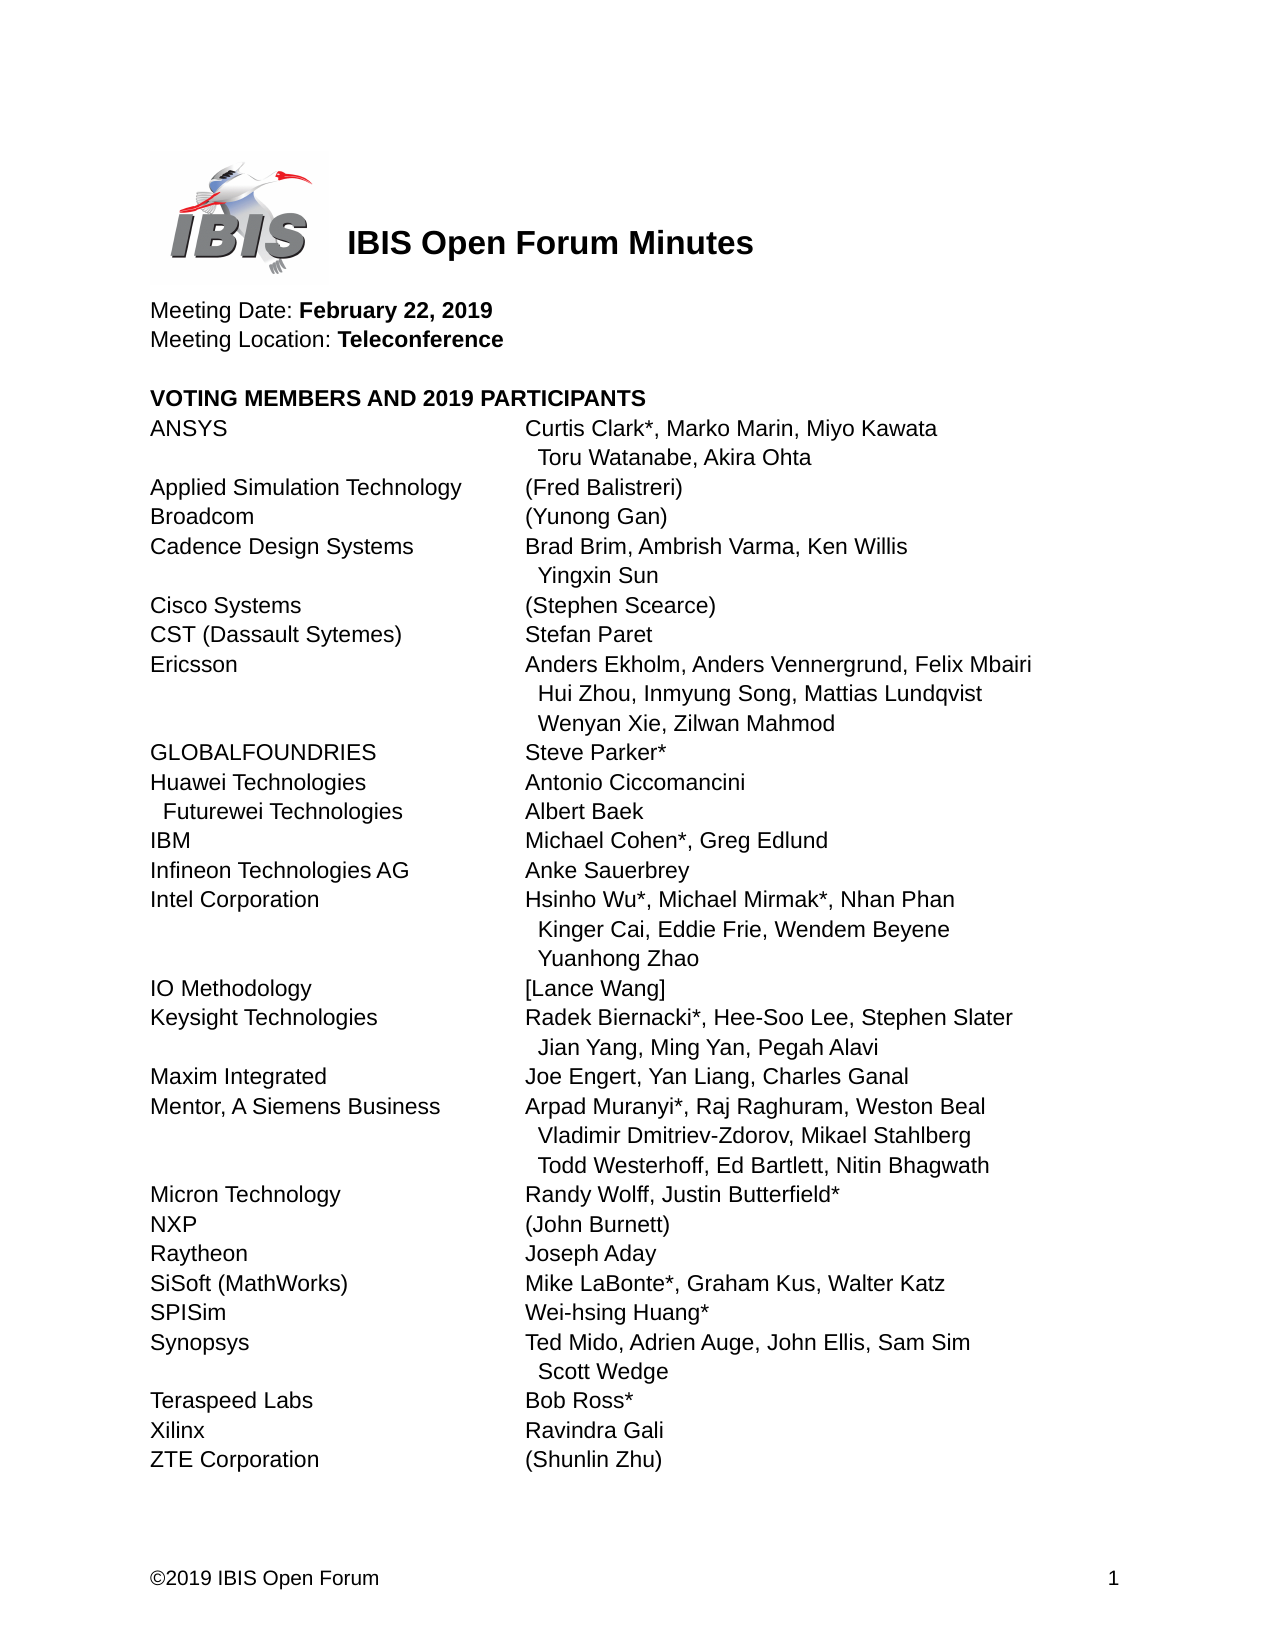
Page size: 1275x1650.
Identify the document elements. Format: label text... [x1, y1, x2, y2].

text GLOBALFOUNDRIES Steve Parker* [150, 739, 1124, 765]
text SiSoft (MathWorks) Mike LaBonte*, Graham Kus, Walter Katz [150, 1269, 1124, 1296]
text Mentor, A Siemens Business Arpad Muranyi*, Raj Raghuram, Weston Beal [150, 1093, 1124, 1119]
text Infineon Technologies AG Anke Sauerbrey [150, 857, 1124, 883]
text Futurewei Technologies Albert Baek [150, 798, 1124, 824]
text Yuanhong Zhao [150, 945, 1124, 972]
text Micron Technology Randy Wolff, Justin Butterfield* [150, 1181, 1124, 1207]
text Yingxin Sun [150, 562, 1124, 588]
text Huawei Technologies Antonio Ciccomancini [150, 768, 1124, 795]
text Hui Zhou, Inmyung Song, Mattias Lundqvist [150, 680, 1124, 706]
text Cadence Design Systems Brad Brim, Ambrish Varma, Ken Willis [150, 533, 1124, 559]
text Applied Simulation Technology (Fred Balistreri) [150, 474, 1124, 500]
text Cisco Systems (Stephen Scearce) [150, 592, 1124, 618]
text Synopsys Ted Mido, Adrien Auge, John Ellis, Sam Sim [150, 1328, 1124, 1355]
text Teraspeed Labs Bob Ross* [150, 1387, 1124, 1414]
text IO Methodology [Lance Wang] [150, 975, 1124, 1001]
text Raytheon Joseph Aday [150, 1240, 1124, 1266]
text Kinger Cai, Eddie Frie, Wendem Beyene [150, 916, 1124, 942]
text Meeting Date: February 22, 2019 [150, 297, 1124, 323]
text ANSYS Curtis Clark*, Marko Marin, Miyo Kawata [150, 415, 1124, 441]
text IBIS Open Forum Minutes [329, 223, 1124, 262]
text Xilinx Ravindra Gali [150, 1417, 1124, 1443]
text Vladimir Dmitriev-Zdorov, Mikael Stahlberg [150, 1122, 1124, 1148]
text Todd Westerhoff, Ed Bartlett, Nitin Bhagwath [150, 1152, 1124, 1178]
text Scott Wedge [150, 1358, 1124, 1384]
text Intel Corporation Hsinho Wu*, Michael Mirmak*, Nhan Phan [150, 886, 1124, 913]
text VOTING MEMBERS AND 2019 PARTICIPANTS [150, 385, 1124, 412]
text Jian Yang, Ming Yan, Pegah Alavi [150, 1034, 1124, 1060]
text SPISim Wei-hsing Huang* [150, 1299, 1124, 1325]
text Toru Watanabe, Akira Ohta [150, 444, 1124, 471]
text Keysight Technologies Radek Biernacki*, Hee-Soo Lee, Stephen Slater [150, 1004, 1124, 1031]
text NXP (John Burnett) [150, 1211, 1124, 1237]
text Wenyan Xie, Zilwan Mahmod [150, 709, 1124, 736]
text Ericsson Anders Ekholm, Anders Vennergrund, Felix Mbairi [150, 651, 1124, 677]
text IBM Michael Cohen*, Greg Edlund [150, 827, 1124, 854]
picture [150, 151, 329, 285]
text Broadcom (Yunong Gan) [150, 503, 1124, 529]
text CST (Dassault Sytemes) Stefan Paret [150, 621, 1124, 647]
text Meeting Location: Teleconference [150, 326, 1124, 353]
text Maxim Integrated Joe Engert, Yan Liang, Charles Ganal [150, 1063, 1124, 1089]
text ZTE Corporation (Shunlin Zhu) [150, 1446, 1124, 1473]
